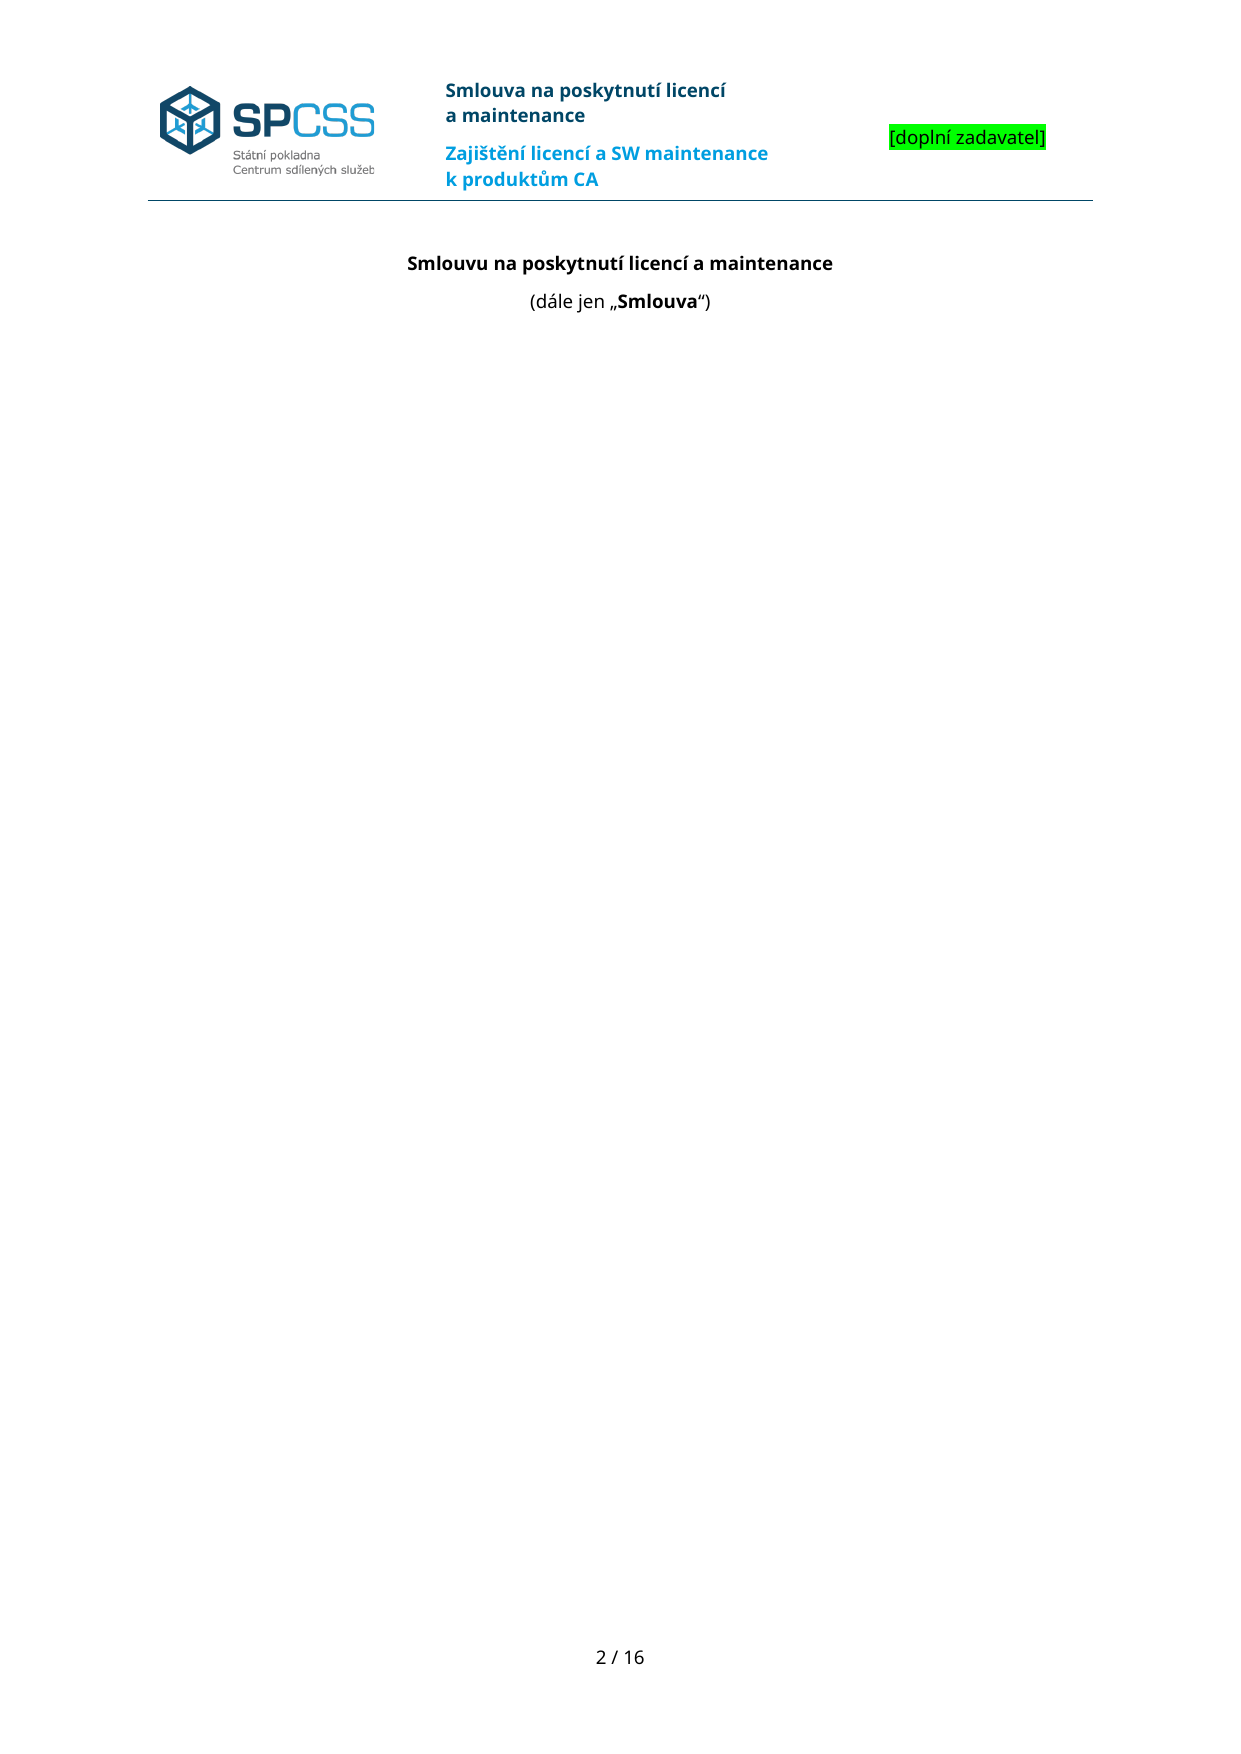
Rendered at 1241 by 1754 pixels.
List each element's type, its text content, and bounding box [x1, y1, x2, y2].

text (dále jen „Smlouva“) [148, 289, 1093, 314]
text Smlouvu na poskytnutí licencí a maintenance [148, 250, 1093, 276]
picture [160, 86, 375, 176]
